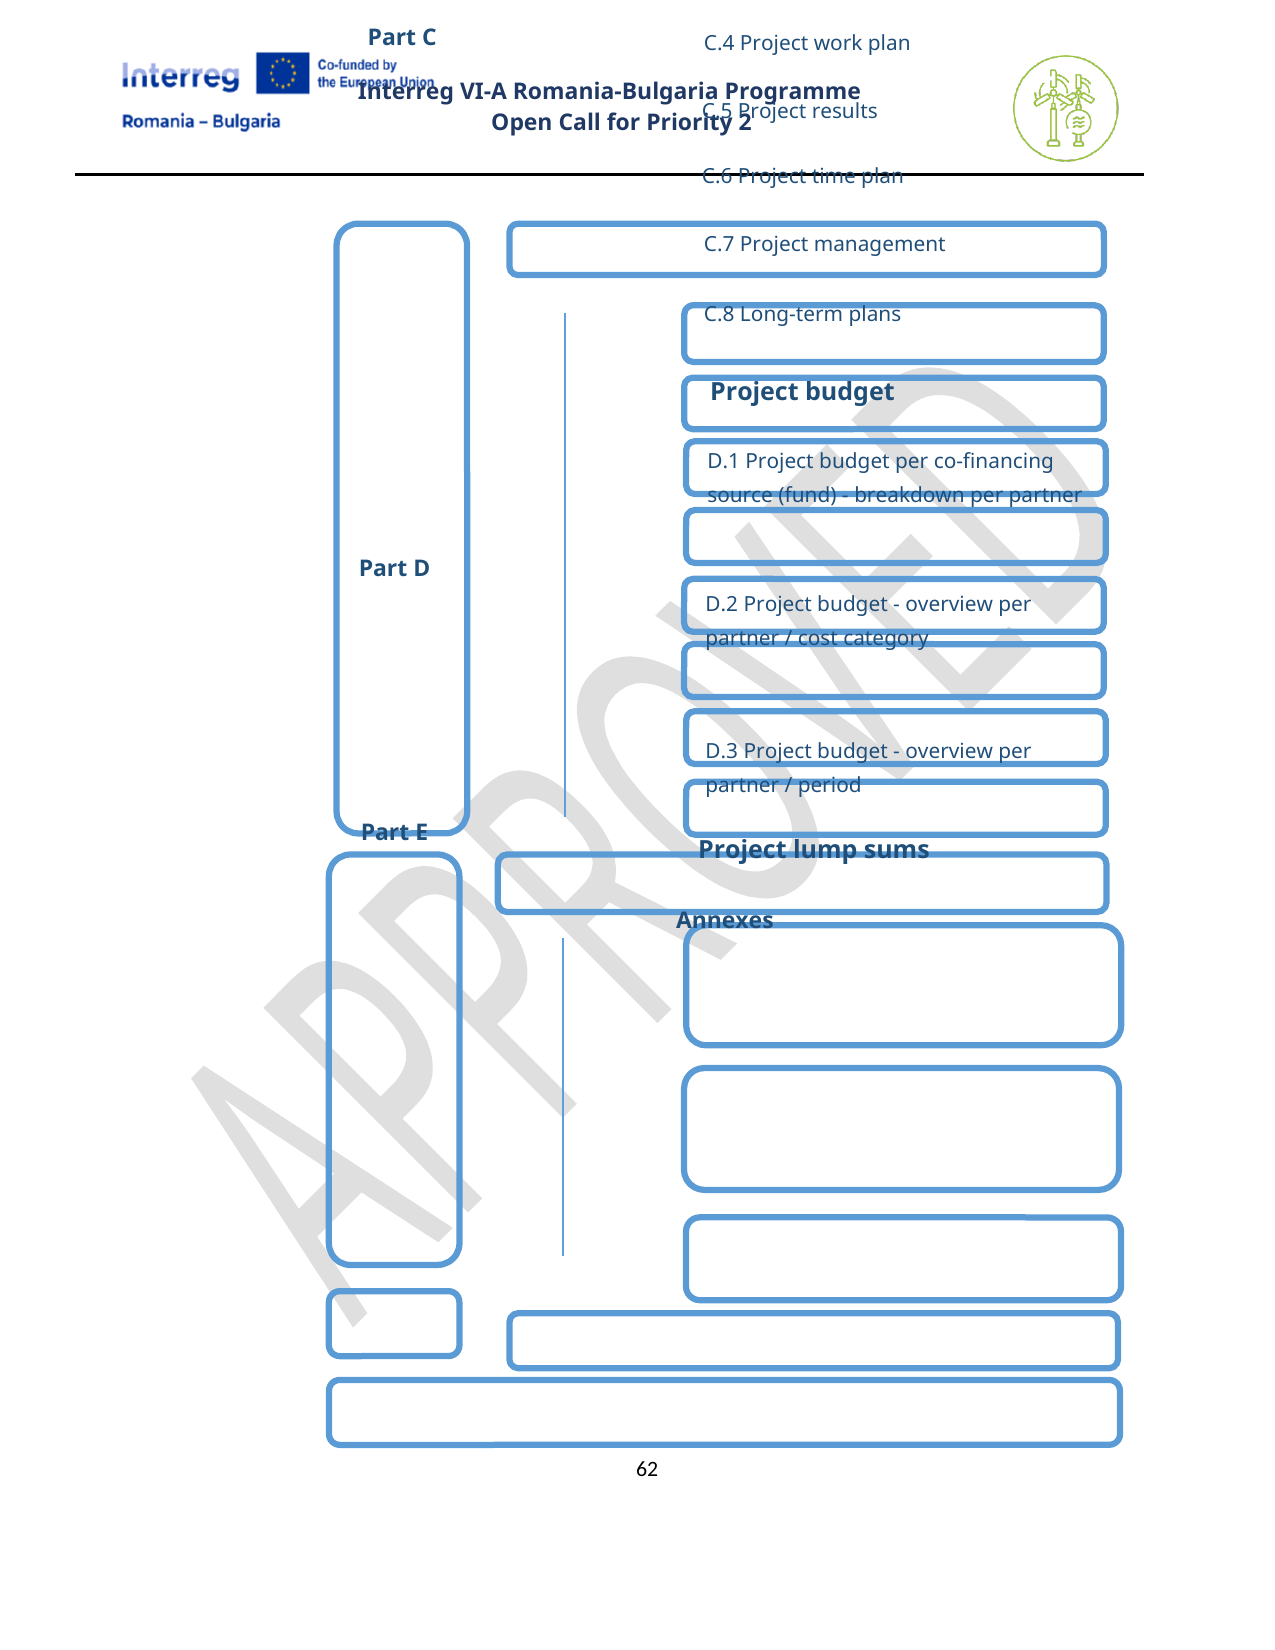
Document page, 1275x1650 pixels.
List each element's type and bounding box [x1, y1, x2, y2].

picture [1012, 54, 1119, 162]
picture [121, 49, 435, 139]
